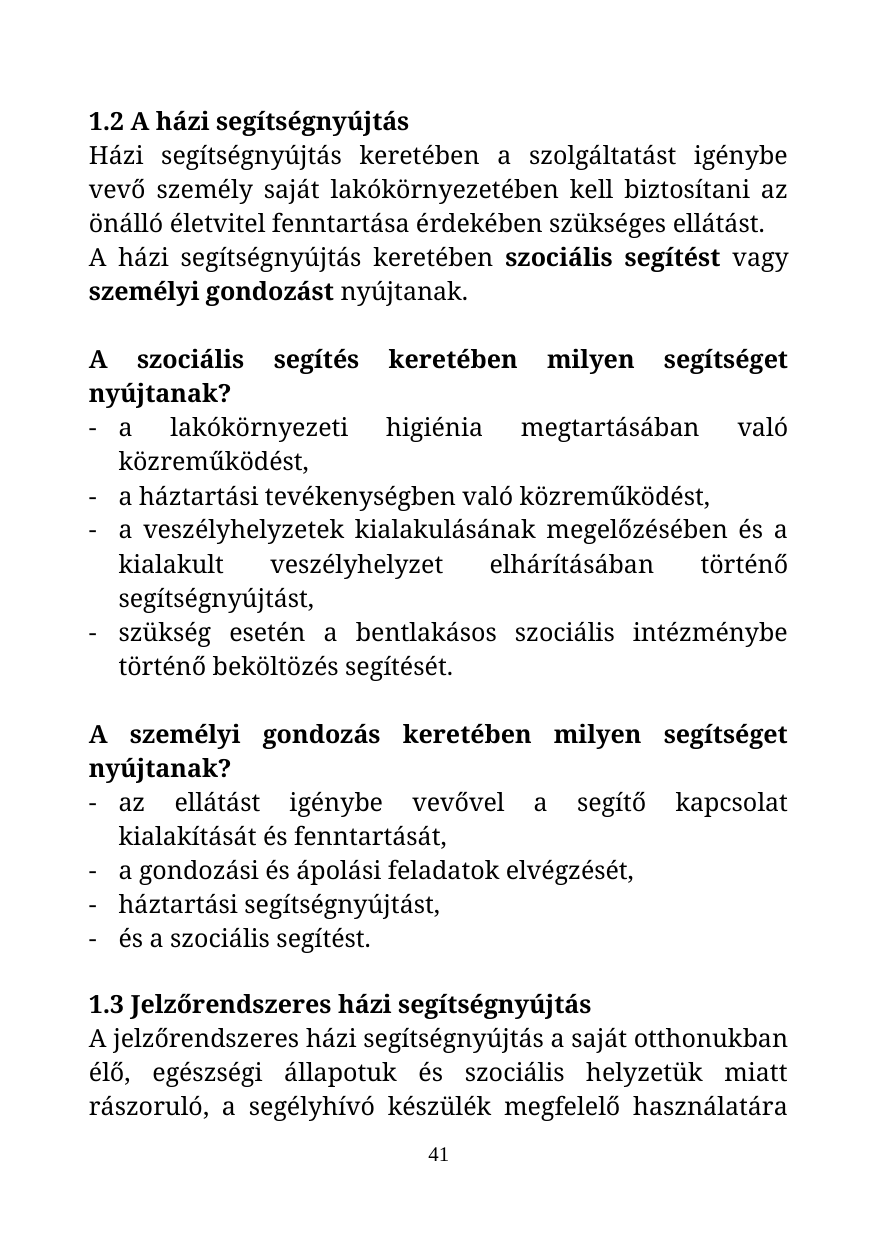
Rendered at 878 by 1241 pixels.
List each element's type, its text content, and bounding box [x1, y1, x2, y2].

text - a gondozási és ápolási feladatok elvégzését, [89, 853, 788, 887]
text - a lakókörnyezeti higiénia megtartásában való közreműködést, [89, 410, 788, 478]
text A szociális segítés keretében milyen segítséget nyújtanak? [89, 342, 788, 410]
subtitle 1.3 Jelzőrendszeres házi segítségnyújtás [89, 986, 788, 1020]
subtitle 1.2 A házi segítségnyújtás [89, 103, 788, 137]
subtitle Házi segítségnyújtás keretében a szolgáltatást igénybe vevő személy saját lakókörnyezetében kell biztosítani az önálló életvitel fenntartása érdekében szükséges ellátást. [89, 137, 788, 240]
text - a veszélyhelyzetek kialakulásának megelőzésében és a kialakult veszélyhelyzet elhárításában történő segítségnyújtást, [89, 512, 788, 614]
text - szükség esetén a bentlakásos szociális intézménybe történő beköltözés segítését. [89, 614, 788, 682]
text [89, 1020, 788, 1122]
text - a háztartási tevékenységben való közreműködést, [89, 478, 788, 512]
text - az ellátást igénybe vevővel a segítő kapcsolat kialakítását és fenntartását, [89, 785, 788, 853]
text - háztartási segítségnyújtást, [89, 887, 788, 921]
text A személyi gondozás keretében milyen segítséget nyújtanak? [89, 717, 788, 785]
text - és a szociális segítést. [89, 921, 788, 955]
text A házi segítségnyújtás keretében szociális segítést vagy személyi gondozást nyújtanak. [89, 240, 788, 308]
